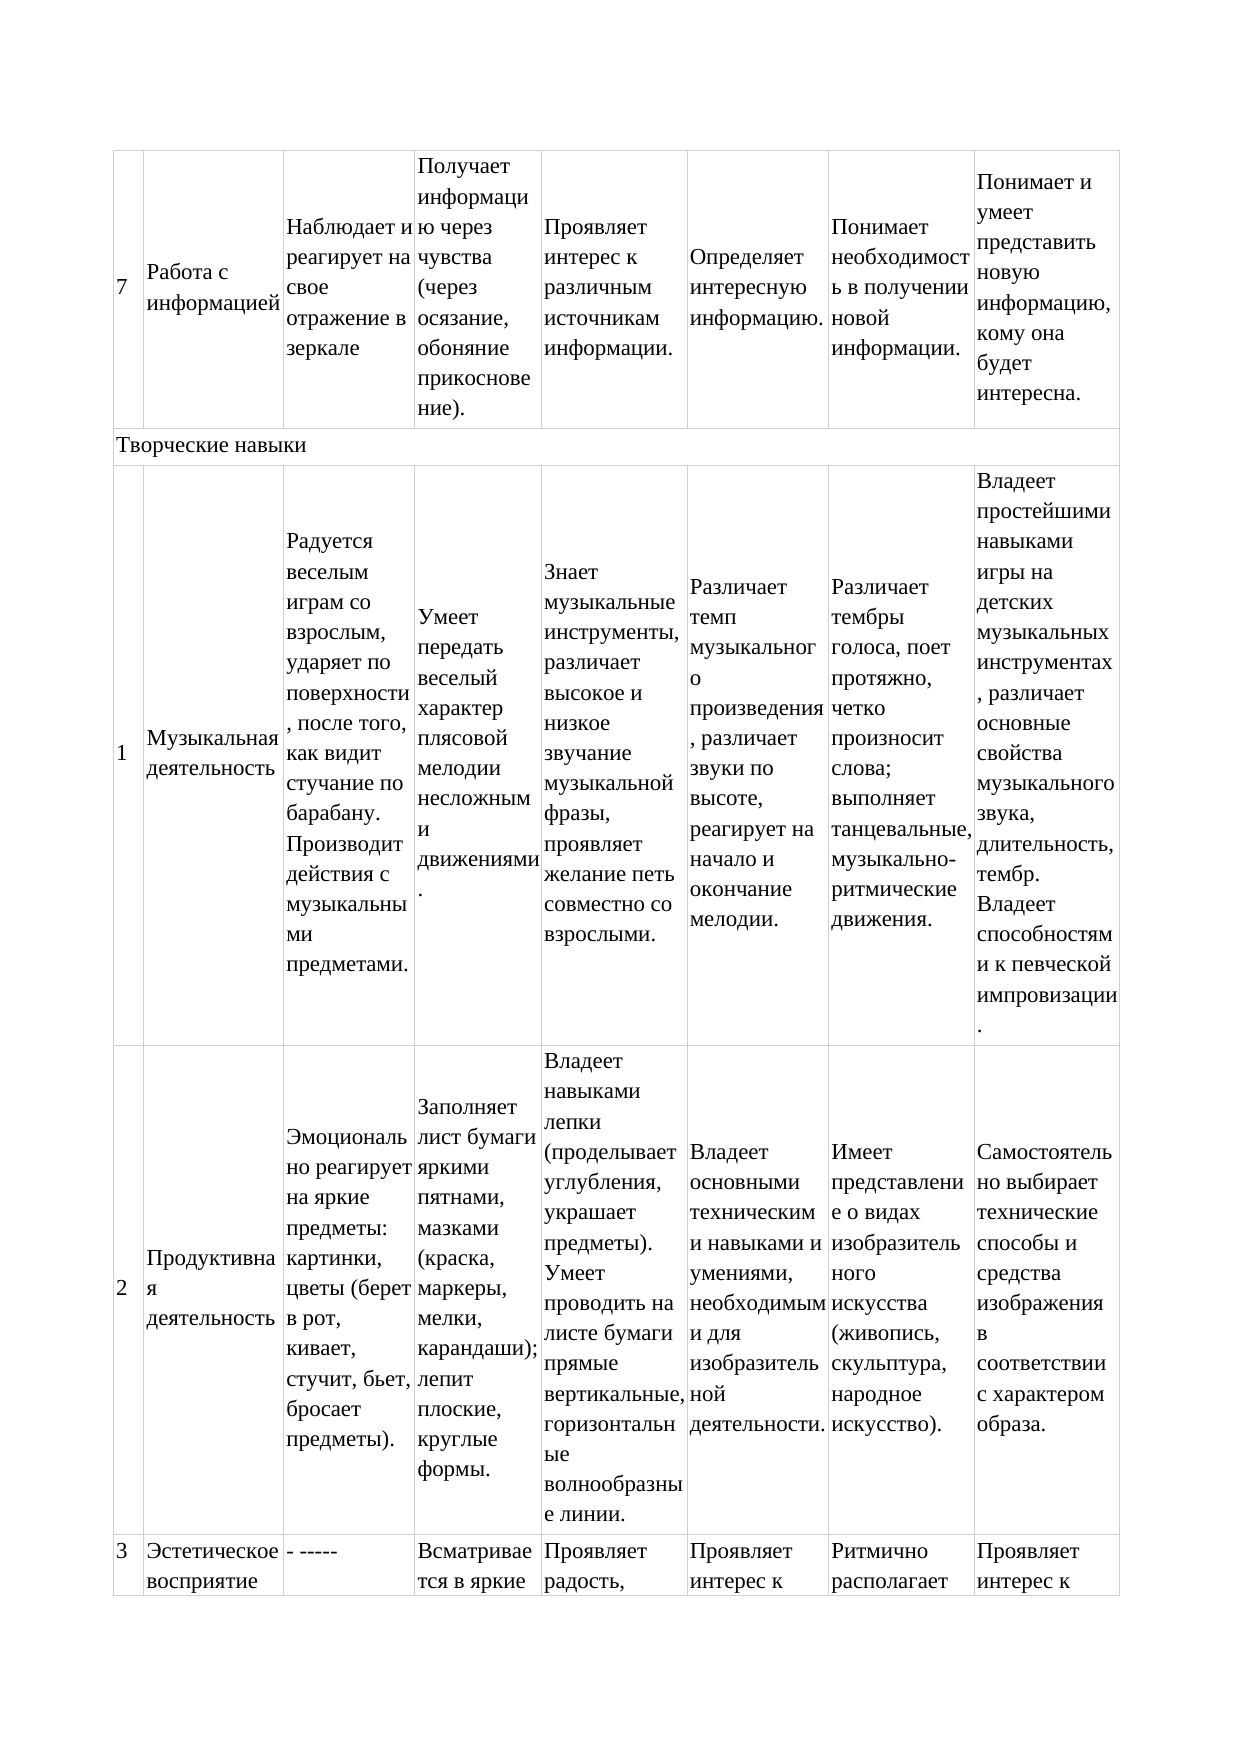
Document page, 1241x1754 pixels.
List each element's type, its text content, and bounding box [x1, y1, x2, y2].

table_cell Творческие навыки [114, 429, 1119, 464]
table_cell Эмоционально реагирует на яркие предметы: картинки, цветы (берет в рот, кивает, стучит, бьет, бросает предметы). [284, 1046, 414, 1534]
table_cell - ----- [284, 1535, 414, 1595]
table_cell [829, 1535, 974, 1595]
table_cell Владеет основными техническими навыками и умениями, необходимыми для изобразительной деятельности. [688, 1046, 828, 1534]
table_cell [415, 1535, 541, 1595]
table_cell Различает тембры голоса, поет протяжно, четко произносит слова; выполняет танцевальные, музыкально-ритмические движения. [829, 466, 974, 1045]
table_cell 7 [114, 151, 143, 428]
table_cell Знает музыкальные инструменты, различает высокое и низкое звучание музыкальной фразы, проявляет желание петь совместно со взрослыми. [542, 466, 687, 1045]
table_cell Проявляет интерес к различным источникам информации. [542, 151, 687, 428]
table_cell Имеет представление о видах изобразительного искусства (живопись, скульптура, народное искусство). [829, 1046, 974, 1534]
table_cell Владеет простейшими навыками игры на детских музыкальных инструментах, различает основные свойства музыкального звука, длительность, тембр. Владеет способностями к певческой импровизации. [975, 466, 1119, 1045]
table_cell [542, 1535, 687, 1595]
table_cell Продуктивная деятельность [144, 1046, 283, 1534]
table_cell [144, 1535, 283, 1595]
table_cell Самостоятельно выбирает технические способы и средства изображения в соответствии с характером образа. [975, 1046, 1119, 1534]
table_cell Заполняет лист бумаги яркими пятнами, мазками (краска, маркеры, мелки, карандаши); лепит плоские, круглые формы. [415, 1046, 541, 1534]
table_cell Умеет передать веселый характер плясовой мелодии несложными движениями. [415, 466, 541, 1045]
table_cell 2 [114, 1046, 143, 1534]
table_cell Музыкальная деятельность [144, 466, 283, 1045]
table_cell Владеет навыками лепки (проделывает углубления, украшает предметы). Умеет проводить на листе бумаги прямые вертикальные, горизонтальные волнообразные линии. [542, 1046, 687, 1534]
table_cell Понимает и умеет представить новую информацию, кому она будет интересна. [975, 151, 1119, 428]
table_cell Понимает необходимость в получении новой информации. [829, 151, 974, 428]
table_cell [688, 1535, 828, 1595]
table_cell 1 [114, 466, 143, 1045]
table_cell Работа с информацией [144, 151, 283, 428]
table_cell 3 [114, 1535, 143, 1595]
table_cell Определяет интересную информацию. [688, 151, 828, 428]
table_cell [975, 1535, 1119, 1595]
table_cell Получает информацию через чувства (через осязание, обоняние прикосновение). [415, 151, 541, 428]
table_cell Радуется веселым играм со взрослым, ударяет по поверхности, после того, как видит стучание по барабану. Производит действия с музыкальными предметами. [284, 466, 414, 1045]
table_cell Наблюдает и реагирует на свое отражение в зеркале [284, 151, 414, 428]
table_cell Различает темп музыкального произведения, различает звуки по высоте, реагирует на начало и окончание мелодии. [688, 466, 828, 1045]
